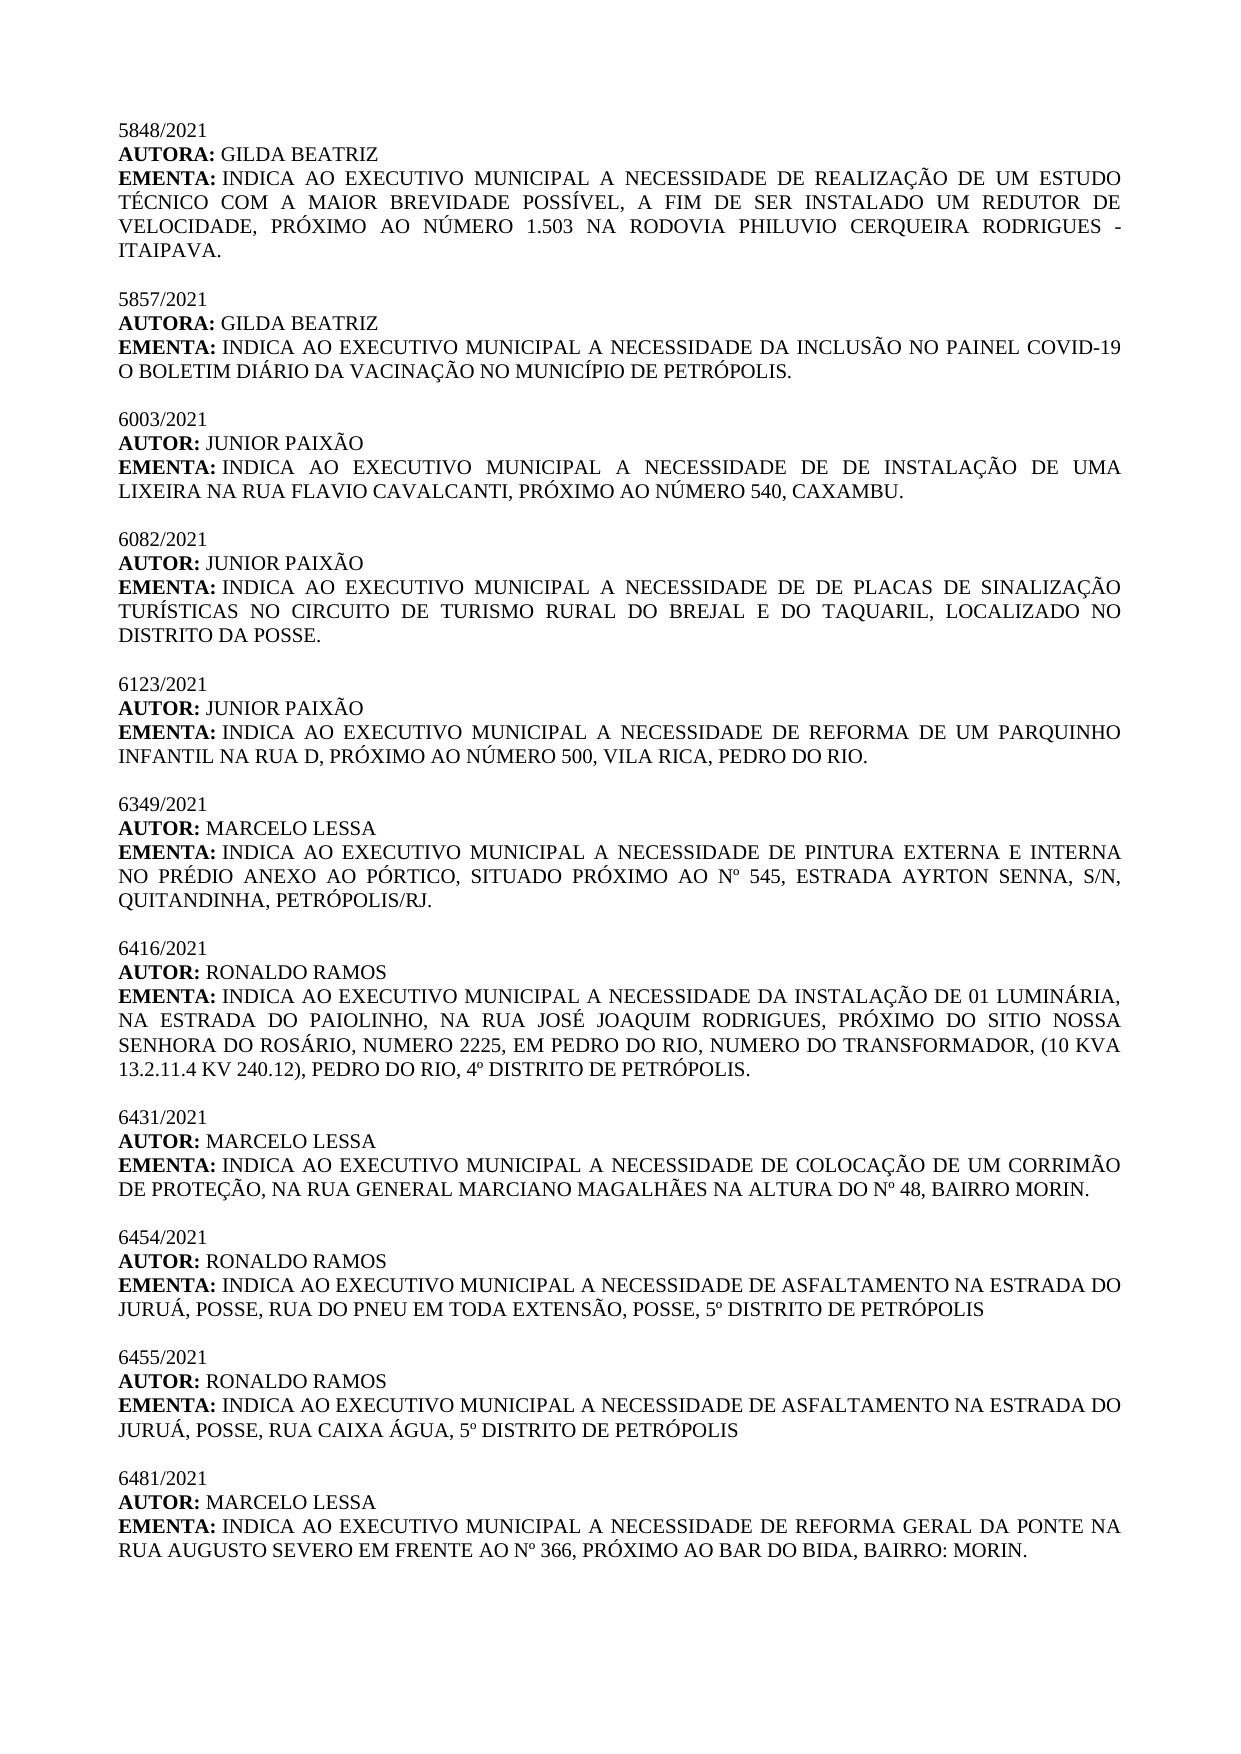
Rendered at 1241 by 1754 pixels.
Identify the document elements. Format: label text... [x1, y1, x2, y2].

text EMENTA: INDICA AO EXECUTIVO MUNICIPAL A NECESSIDADE DE ASFALTAMENTO NA ESTRADA DO JURUÁ, POSSE, RUA CAIXA ÁGUA, 5º DISTRITO DE PETRÓPOLIS [118, 1393, 1122, 1442]
text EMENTA: INDICA AO EXECUTIVO MUNICIPAL A NECESSIDADE DE REALIZAÇÃO DE UM ESTUDO TÉCNICO COM A MAIOR BREVIDADE POSSÍVEL, A FIM DE SER INSTALADO UM REDUTOR DE VELOCIDADE, PRÓXIMO AO NÚMERO 1.503 NA RODOVIA PHILUVIO CERQUEIRA RODRIGUES - ITAIPAVA. [118, 166, 1122, 262]
text 6123/2021 AUTOR: JUNIOR PAIXÃO [118, 672, 1122, 720]
text EMENTA: INDICA AO EXECUTIVO MUNICIPAL A NECESSIDADE DE REFORMA DE UM PARQUINHO INFANTIL NA RUA D, PRÓXIMO AO NÚMERO 500, VILA RICA, PEDRO DO RIO. [118, 720, 1122, 768]
text EMENTA: INDICA AO EXECUTIVO MUNICIPAL A NECESSIDADE DE COLOCAÇÃO DE UM CORRIMÃO DE PROTEÇÃO, NA RUA GENERAL MARCIANO MAGALHÃES NA ALTURA DO Nº 48, BAIRRO MORIN. [118, 1153, 1122, 1201]
text 6454/2021 AUTOR: RONALDO RAMOS [118, 1225, 1122, 1273]
text EMENTA: INDICA AO EXECUTIVO MUNICIPAL A NECESSIDADE DA INCLUSÃO NO PAINEL COVID-19 O BOLETIM DIÁRIO DA VACINAÇÃO NO MUNICÍPIO DE PETRÓPOLIS. [118, 335, 1122, 383]
text 6349/2021 AUTOR: MARCELO LESSA [118, 792, 1122, 840]
text EMENTA: INDICA AO EXECUTIVO MUNICIPAL A NECESSIDADE DE DE PLACAS DE SINALIZAÇÃO TURÍSTICAS NO CIRCUITO DE TURISMO RURAL DO BREJAL E DO TAQUARIL, LOCALIZADO NO DISTRITO DA POSSE. [118, 575, 1122, 647]
text 6431/2021 AUTOR: MARCELO LESSA [118, 1105, 1122, 1153]
text EMENTA: INDICA AO EXECUTIVO MUNICIPAL A NECESSIDADE DE ASFALTAMENTO NA ESTRADA DO JURUÁ, POSSE, RUA DO PNEU EM TODA EXTENSÃO, POSSE, 5º DISTRITO DE PETRÓPOLIS [118, 1273, 1122, 1321]
text EMENTA: INDICA AO EXECUTIVO MUNICIPAL A NECESSIDADE DE DE INSTALAÇÃO DE UMA LIXEIRA NA RUA FLAVIO CAVALCANTI, PRÓXIMO AO NÚMERO 540, CAXAMBU. [118, 455, 1122, 503]
text 6082/2021 AUTOR: JUNIOR PAIXÃO [118, 527, 1122, 575]
text EMENTA: INDICA AO EXECUTIVO MUNICIPAL A NECESSIDADE DE PINTURA EXTERNA E INTERNA NO PRÉDIO ANEXO AO PÓRTICO, SITUADO PRÓXIMO AO Nº 545, ESTRADA AYRTON SENNA, S/N, QUITANDINHA, PETRÓPOLIS/RJ. [118, 840, 1122, 912]
text 6481/2021 AUTOR: MARCELO LESSA [118, 1466, 1122, 1514]
text 6003/2021 AUTOR: JUNIOR PAIXÃO [118, 407, 1122, 455]
text 6416/2021 AUTOR: RONALDO RAMOS [118, 936, 1122, 984]
text 5857/2021 AUTORA: GILDA BEATRIZ [118, 287, 1122, 335]
text 6455/2021 AUTOR: RONALDO RAMOS [118, 1345, 1122, 1393]
text 5848/2021 AUTORA: GILDA BEATRIZ [118, 118, 1122, 166]
text EMENTA: INDICA AO EXECUTIVO MUNICIPAL A NECESSIDADE DE REFORMA GERAL DA PONTE NA RUA AUGUSTO SEVERO EM FRENTE AO Nº 366, PRÓXIMO AO BAR DO BIDA, BAIRRO: MORIN. [118, 1514, 1122, 1562]
text EMENTA: INDICA AO EXECUTIVO MUNICIPAL A NECESSIDADE DA INSTALAÇÃO DE 01 LUMINÁRIA, NA ESTRADA DO PAIOLINHO, NA RUA JOSÉ JOAQUIM RODRIGUES, PRÓXIMO DO SITIO NOSSA SENHORA DO ROSÁRIO, NUMERO 2225, EM PEDRO DO RIO, NUMERO DO TRANSFORMADOR, (10 KVA 13.2.11.4 KV 240.12), PEDRO DO RIO, 4º DISTRITO DE PETRÓPOLIS. [118, 984, 1122, 1081]
